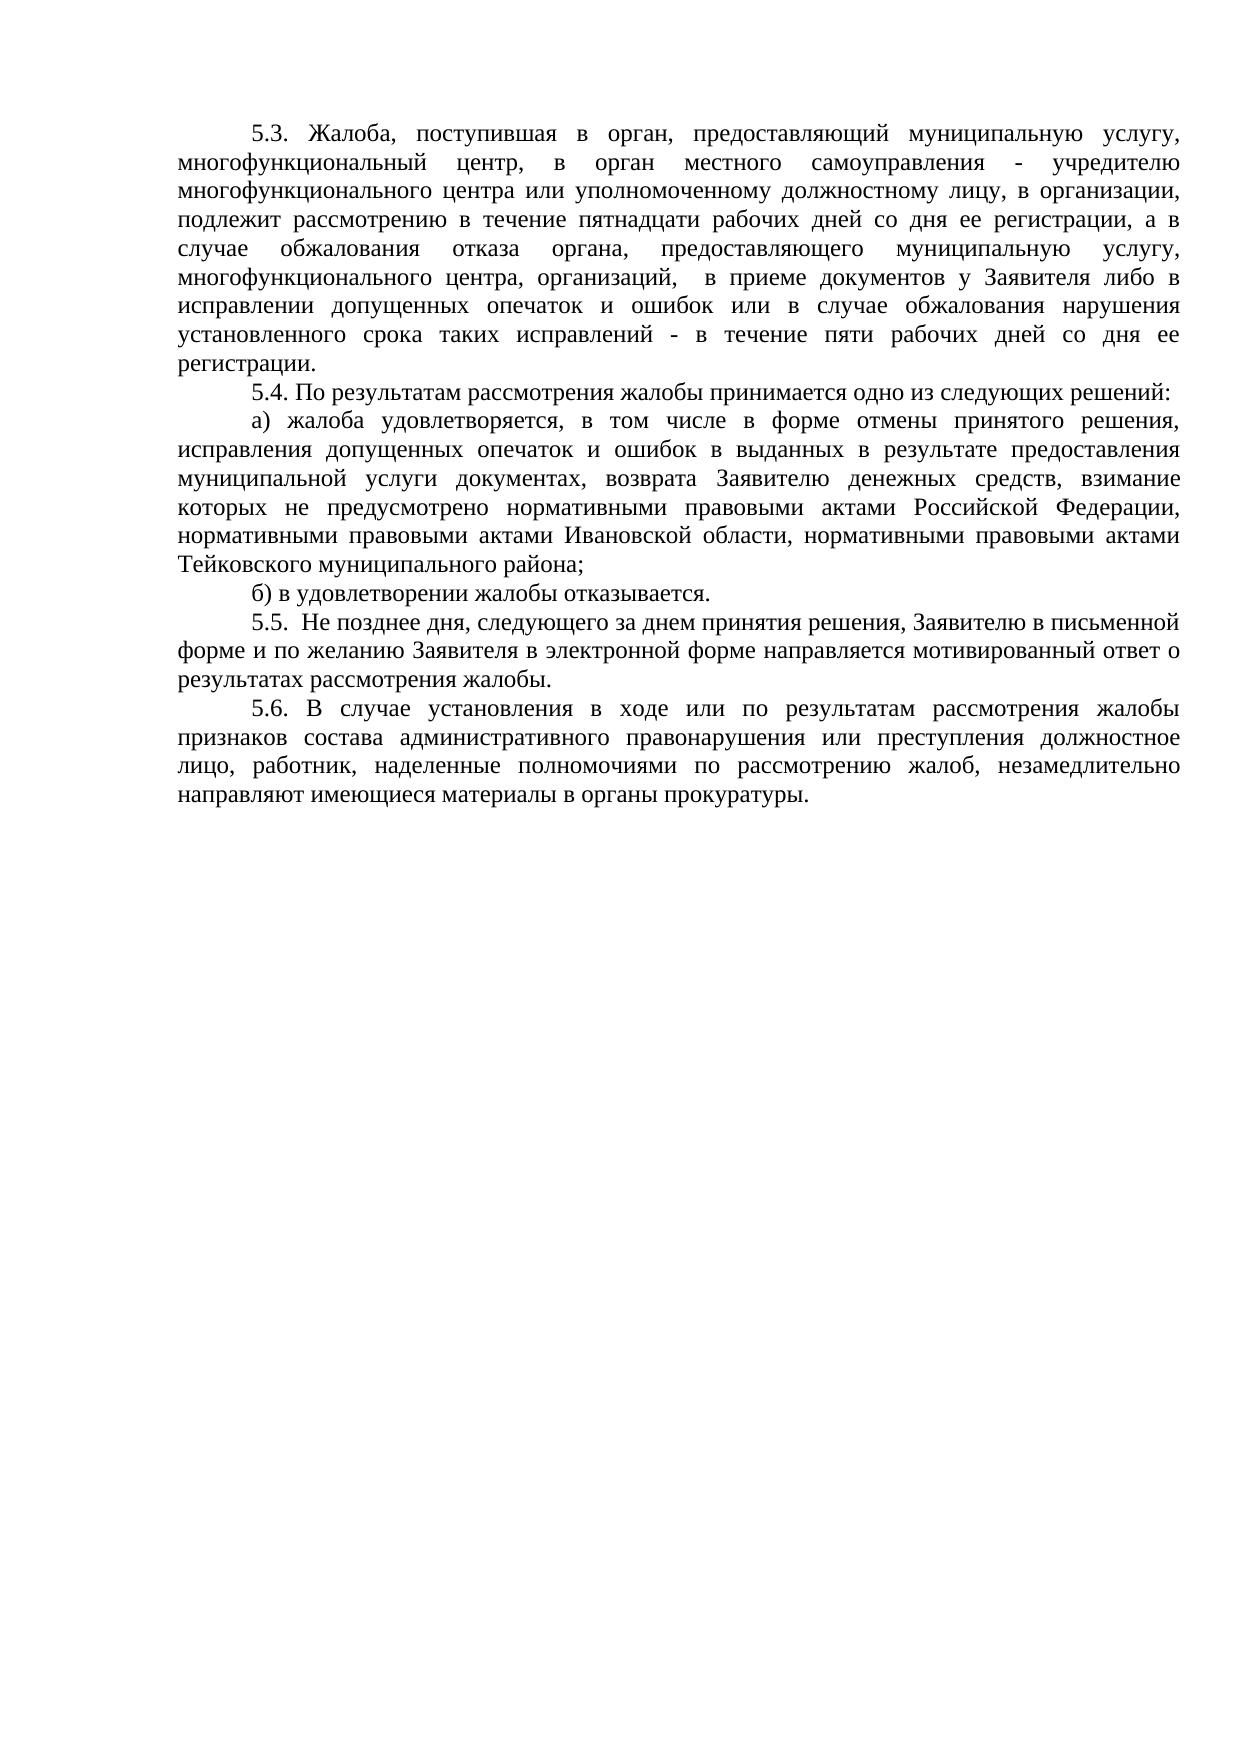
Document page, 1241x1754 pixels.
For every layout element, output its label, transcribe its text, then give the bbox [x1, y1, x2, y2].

text 5.3. Жалоба, поступившая в орган, предоставляющий муниципальную услугу, многофункциональный центр, в орган местного самоуправления - учредителю многофункционального центра или уполномоченному должностному лицу, в организации, подлежит рассмотрению в течение пятнадцати рабочих дней со дня ее регистрации, а в случае обжалования отказа органа, предоставляющего муниципальную услугу, многофункционального центра, организаций, в приеме документов у Заявителя либо в исправлении допущенных опечаток и ошибок или в случае обжалования нарушения установленного срока таких исправлений - в течение пяти рабочих дней со дня ее регистрации. [177, 118, 1181, 377]
text 5.4. По результатам рассмотрения жалобы принимается одно из следующих решений: [177, 377, 1181, 406]
text 5.6. В случае установления в ходе или по результатам рассмотрения жалобы признаков состава административного правонарушения или преступления должностное лицо, работник, наделенные полномочиями по рассмотрению жалоб, незамедлительно направляют имеющиеся материалы в органы прокуратуры. [177, 693, 1181, 808]
text 5.5. Не позднее дня, следующего за днем принятия решения, Заявителю в письменной форме и по желанию Заявителя в электронной форме направляется мотивированный ответ о результатах рассмотрения жалобы. [177, 607, 1181, 693]
text б) в удовлетворении жалобы отказывается. [177, 578, 1181, 607]
text а) жалоба удовлетворяется, в том числе в форме отмены принятого решения, исправления допущенных опечаток и ошибок в выданных в результате предоставления муниципальной услуги документах, возврата Заявителю денежных средств, взимание которых не предусмотрено нормативными правовыми актами Российской Федерации, нормативными правовыми актами Ивановской области, нормативными правовыми актами Тейковского муниципального района; [177, 406, 1181, 578]
